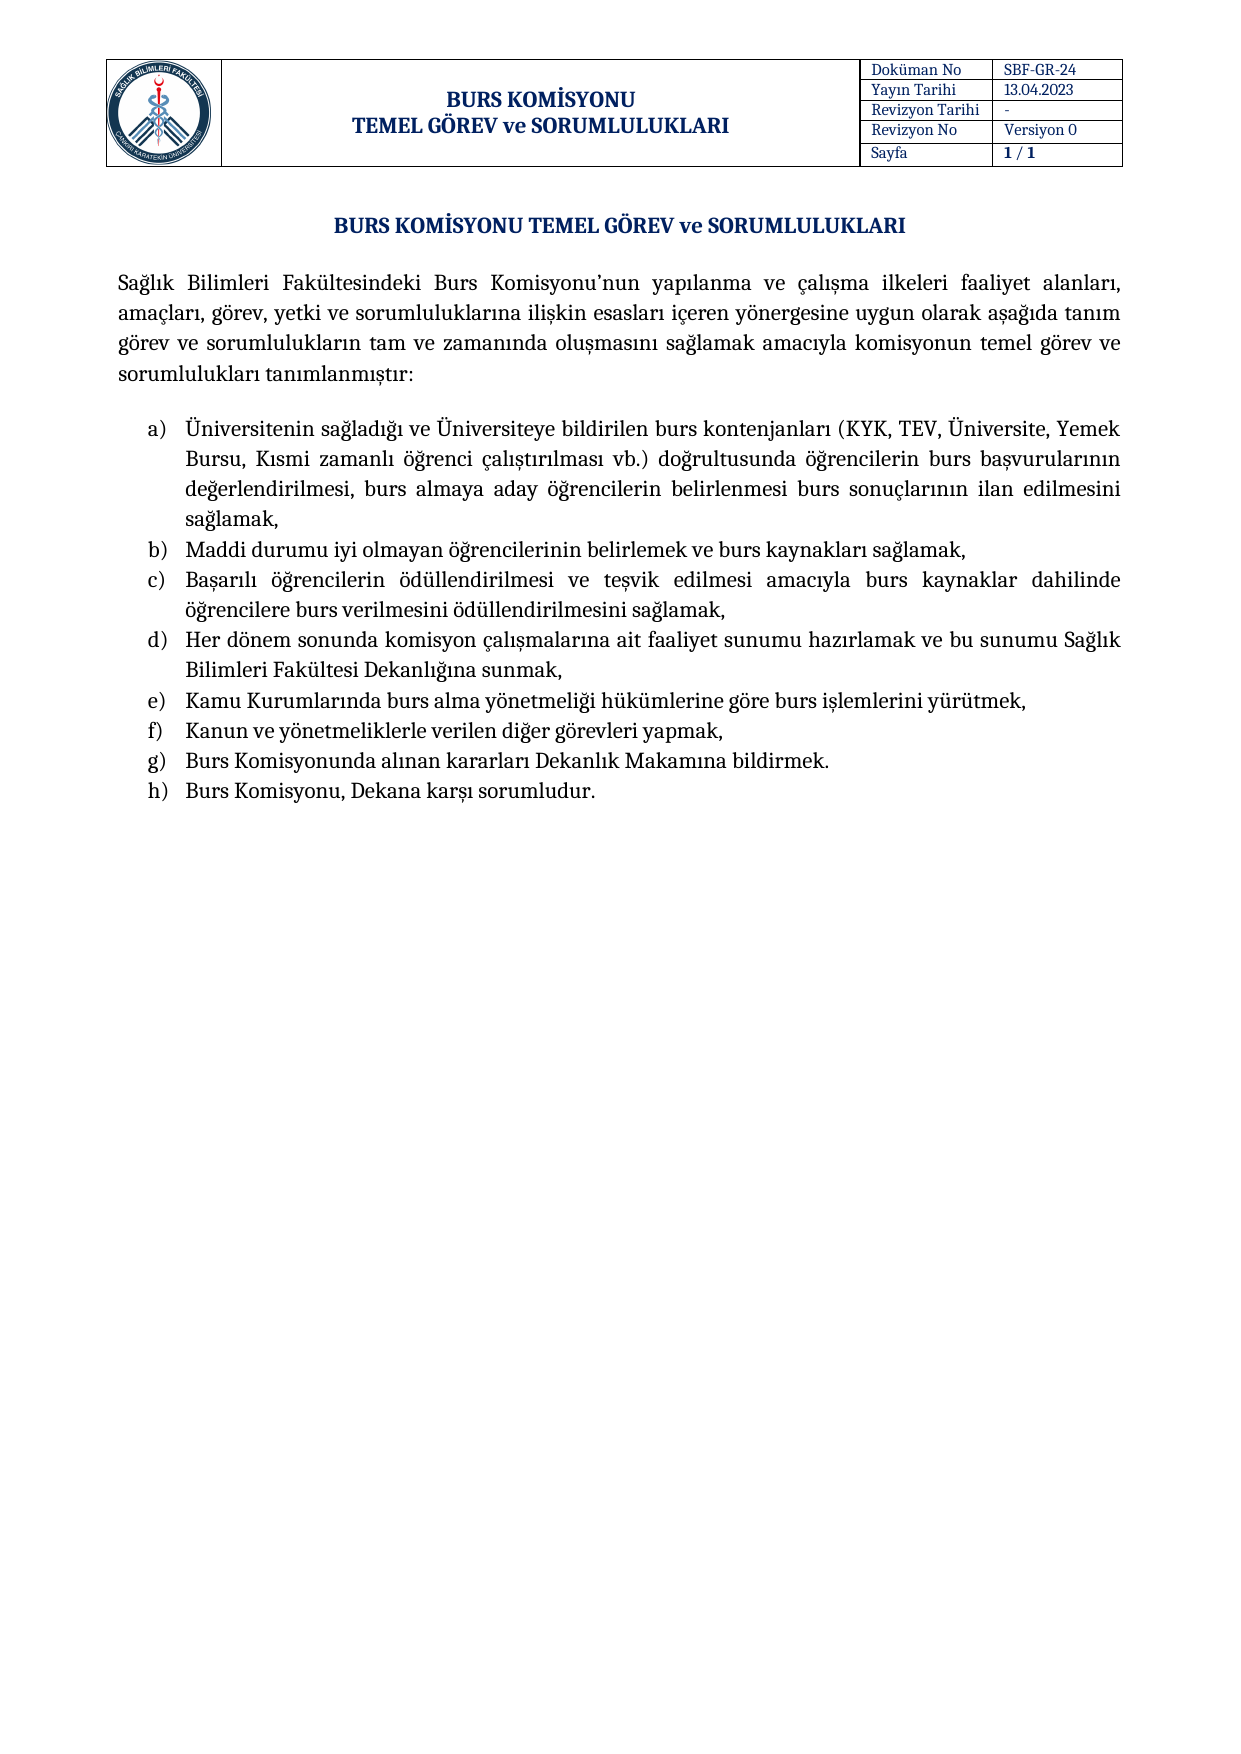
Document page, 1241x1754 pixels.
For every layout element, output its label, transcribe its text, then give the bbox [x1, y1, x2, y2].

list Kamu Kurumlarında burs alma yönetmeliği hükümlerine göre burs işlemlerini yürütmek, [148, 687, 1122, 714]
text Sağlık Bilimleri Fakültesindeki Burs Komisyonu’nun yapılanma ve çalışma ilkeleri faaliyet alanları, amaçları, görev, yetki ve sorumluluklarına ilişkin esasları içeren yönergesine uygun olarak aşağıda tanım görev ve sorumlulukların tam ve zamanında oluşmasını sağlamak amacıyla komisyonun temel görev ve sorumlulukları tanımlanmıştır: [118, 270, 1122, 387]
list Her dönem sonunda komisyon çalışmalarına ait faaliyet sunumu hazırlamak ve bu sunumu Sağlık Bilimleri Fakültesi Dekanlığına sunmak, [148, 627, 1122, 684]
list Burs Komisyonu, Dekana karşı sorumludur. [148, 778, 1122, 804]
list Burs Komisyonunda alınan kararları Dekanlık Makamına bildirmek. [148, 748, 1122, 774]
list Başarılı öğrencilerin ödüllendirilmesi ve teşvik edilmesi amacıyla burs kaynaklar dahilinde öğrencilere burs verilmesini ödüllendirilmesini sağlamak, [148, 567, 1122, 623]
list Üniversitenin sağladığı ve Üniversiteye bildirilen burs kontenjanları (KYK, TEV, Üniversite, Yemek Bursu, Kısmi zamanlı öğrenci çalıştırılması vb.) doğrultusunda öğrencilerin burs başvurularının değerlendirilmesi, burs almaya aday öğrencilerin belirlenmesi burs sonuçlarının ilan edilmesini sağlamak, [148, 416, 1122, 533]
picture [106, 60, 211, 165]
text BURS KOMİSYONU TEMEL GÖREV ve SORUMLULUKLARI [118, 213, 1122, 239]
list Maddi durumu iyi olmayan öğrencilerinin belirlemek ve burs kaynakları sağlamak, [148, 536, 1122, 563]
list Kanun ve yönetmeliklerle verilen diğer görevleri yapmak, [148, 718, 1122, 744]
